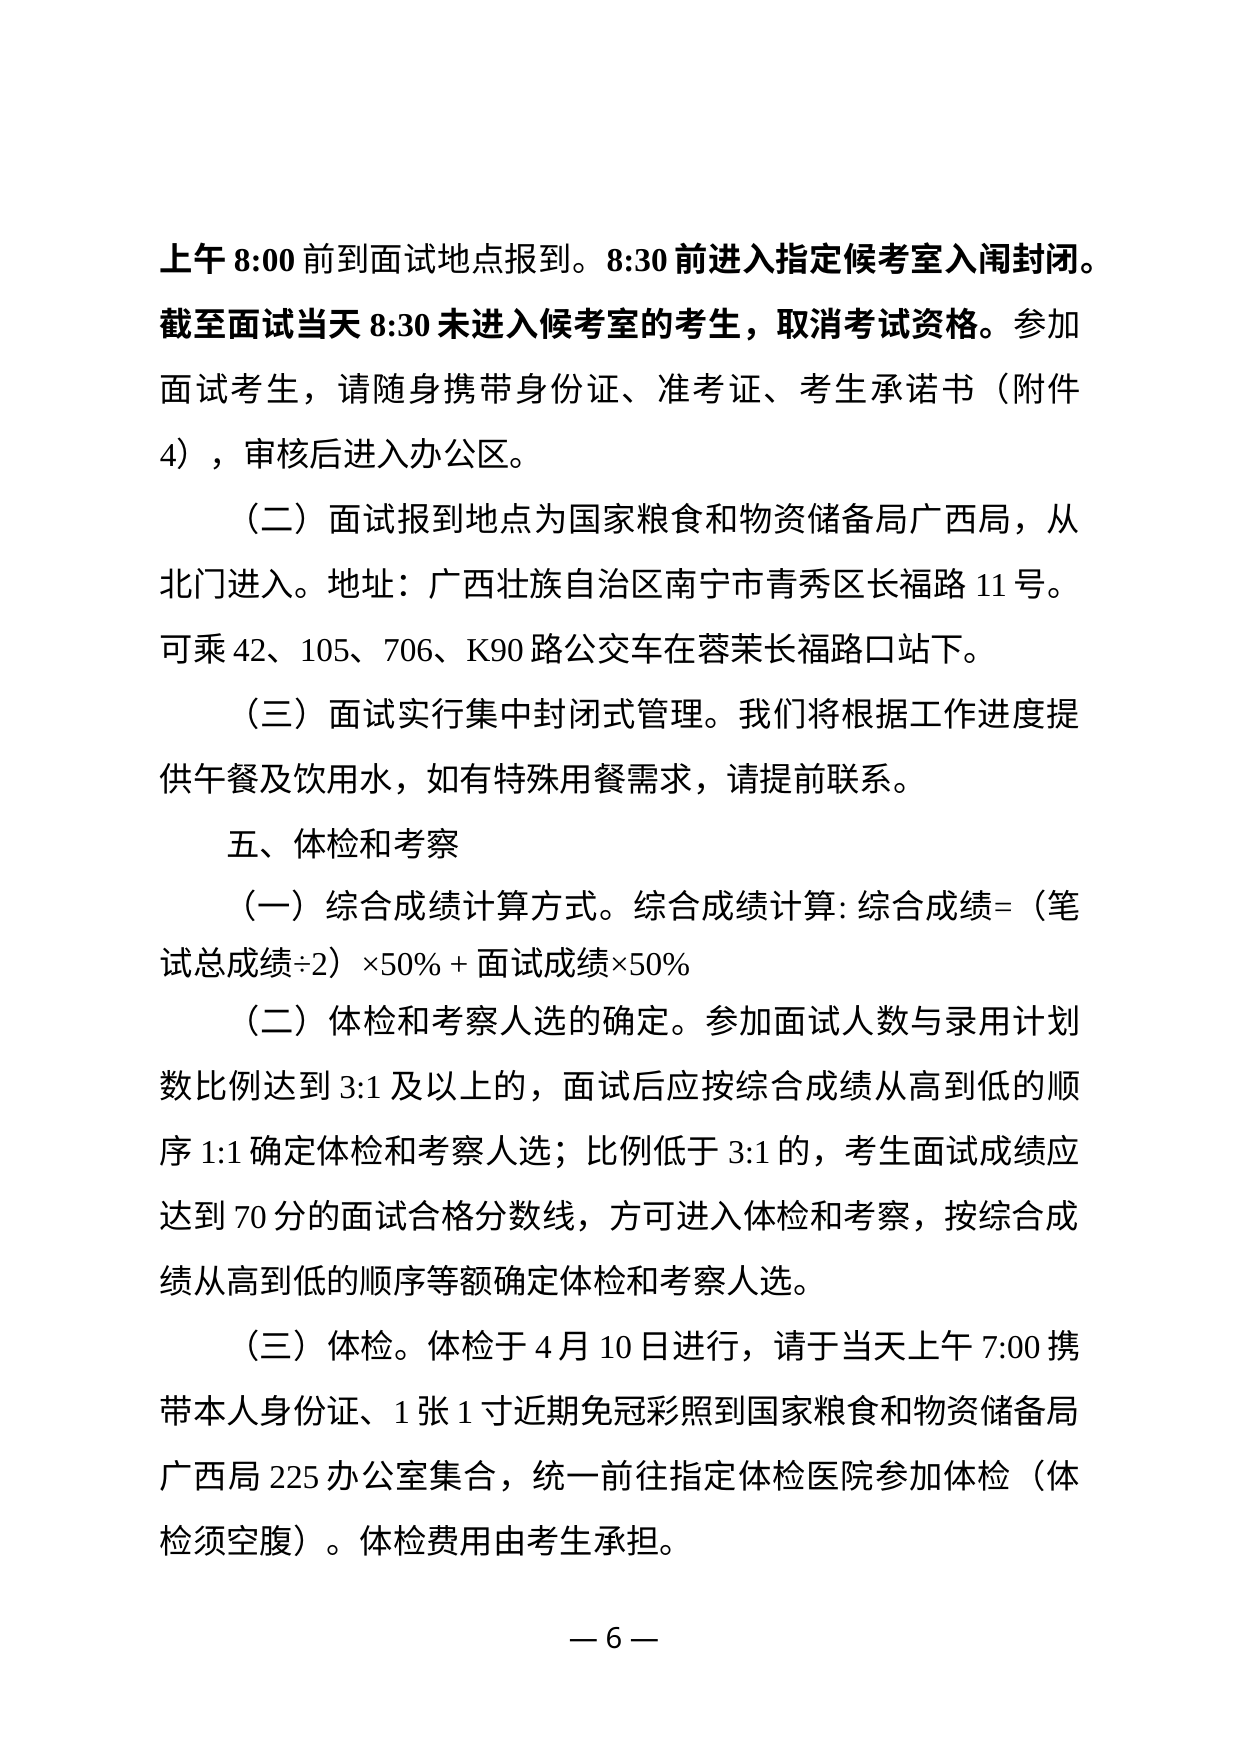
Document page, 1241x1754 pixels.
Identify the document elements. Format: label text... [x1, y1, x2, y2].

text （三）面试实行集中封闭式管理。我们将根据工作进度提供午餐及饮用水，如有特殊用餐需求，请提前联系。 [159, 679, 1081, 809]
text （一）综合成绩计算方式。综合成绩计算: 综合成绩=（笔试总成绩÷2）×50% + 面试成绩×50% [159, 874, 1081, 986]
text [159, 224, 1081, 484]
text 五、体检和考察 [159, 809, 1081, 874]
text （三）体检。体检于4月10日进行，请于当天上午7:00携带本人身份证、1张1寸近期免冠彩照到国家粮食和物资储备局广西局225办公室集合，统一前往指定体检医院参加体检（体检须空腹）。体检费用由考生承担。 [159, 1311, 1081, 1571]
text （二）面试报到地点为国家粮食和物资储备局广西局，从北门进入。地址：广西壮族自治区南宁市青秀区长福路11号。可乘42、105、706、K90路公交车在蓉茉长福路口站下。 [159, 484, 1081, 679]
text （二）体检和考察人选的确定。参加面试人数与录用计划数比例达到3:1及以上的，面试后应按综合成绩从高到低的顺序1:1确定体检和考察人选；比例低于3:1的，考生面试成绩应达到70分的面试合格分数线，方可进入体检和考察，按综合成绩从高到低的顺序等额确定体检和考察人选。 [159, 986, 1081, 1311]
